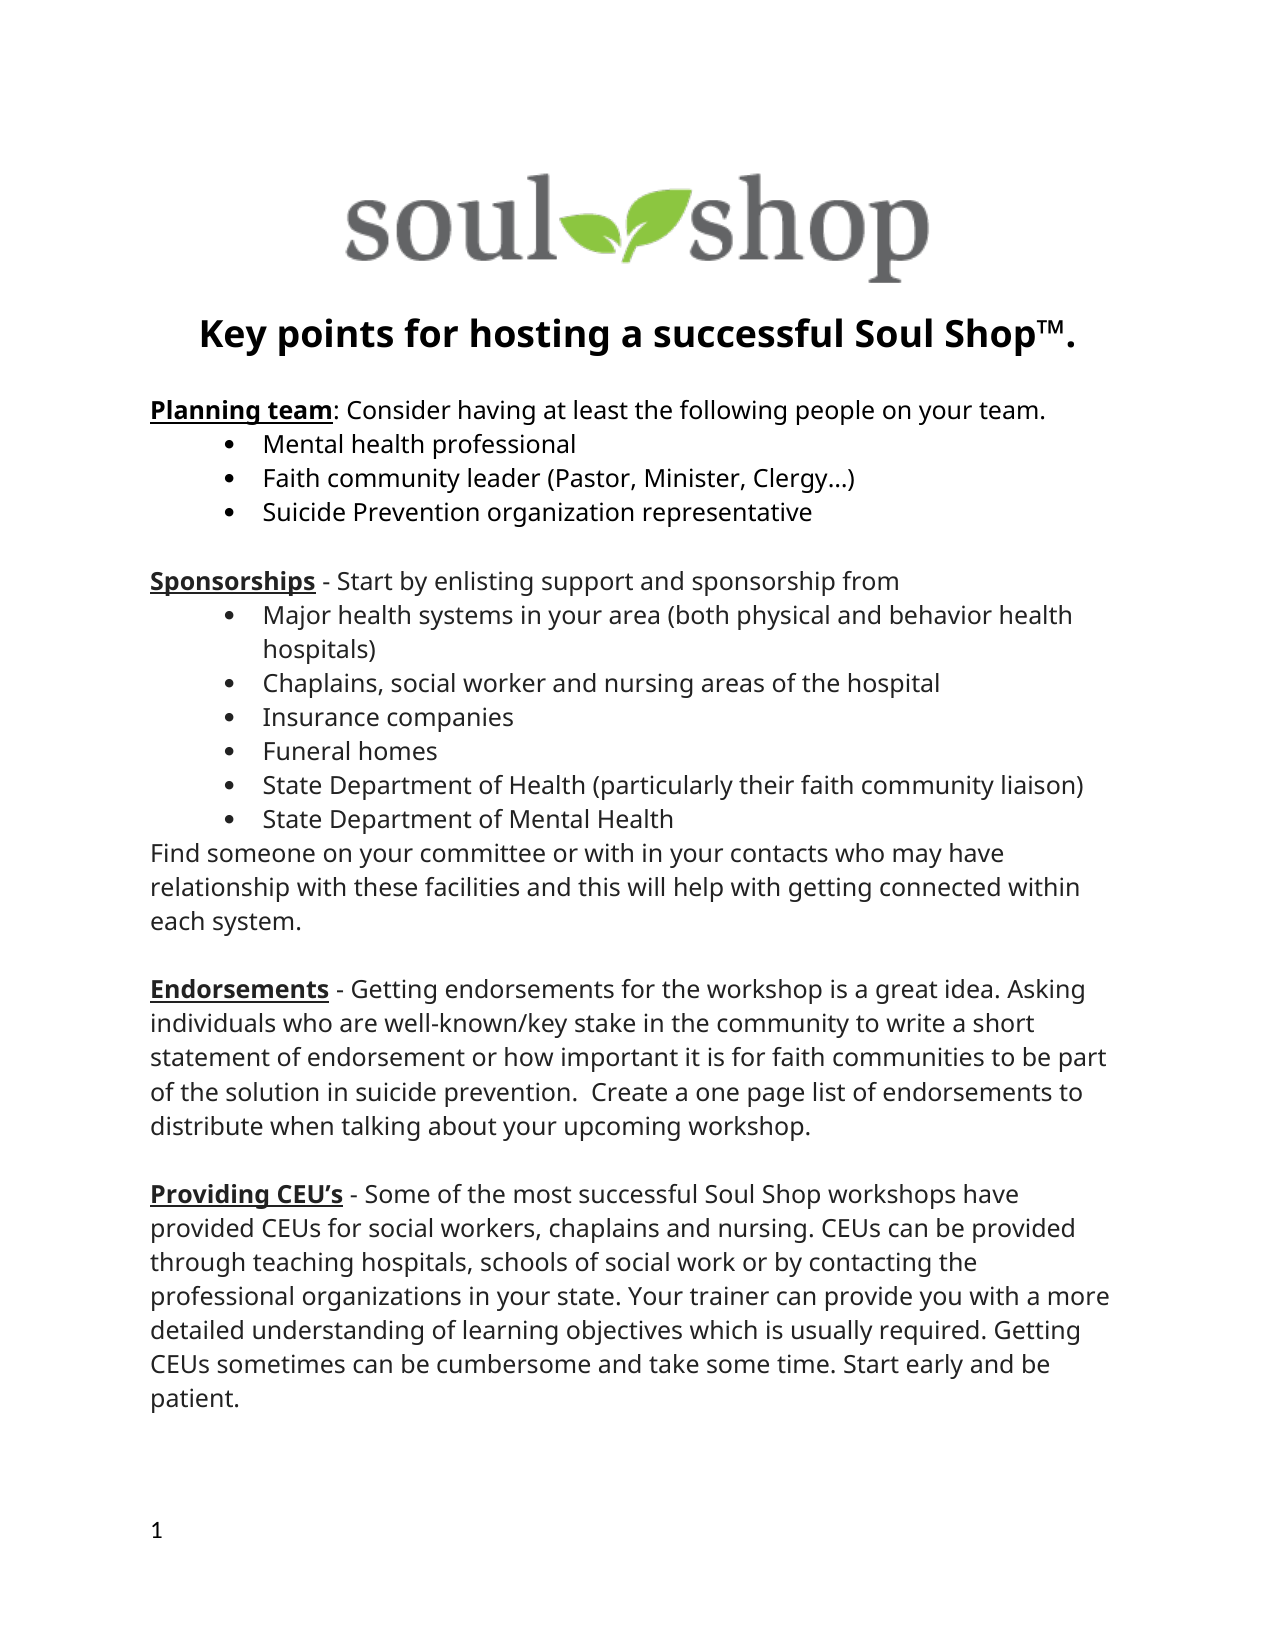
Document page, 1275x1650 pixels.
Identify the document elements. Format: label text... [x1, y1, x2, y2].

list Chaplains, social worker and nursing areas of the hospital [225, 665, 1125, 699]
list Insurance companies [225, 699, 1125, 733]
list Suicide Prevention organization representative [225, 495, 1125, 529]
text Providing CEU’s - Some of the most successful Soul Shop workshops have provided CEUs for social workers, chaplains and nursing. CEUs can be provided through teaching hospitals, schools of social work or by contacting the professional organizations in your state. Your trainer can provide you with a more detailed understanding of learning objectives which is usually required. Getting CEUs sometimes can be cumbersome and take some time. Start early and be patient. [150, 1176, 1125, 1415]
text Endorsements - Getting endorsements for the workshop is a great idea. Asking individuals who are well-known/key stake in the community to write a short statement of endorsement or how important it is for faith communities to be part of the solution in suicide prevention. Create a one page list of endorsements to distribute when talking about your upcoming workshop. [150, 972, 1125, 1142]
list Funeral homes [225, 733, 1125, 768]
list Faith community leader (Pastor, Minister, Clergy…) [225, 461, 1125, 495]
text Planning team: Consider having at least the following people on your team. [150, 393, 1125, 427]
text Sponsorships - Start by enlisting support and sponsorship from [150, 563, 1125, 597]
list State Department of Mental Health [225, 802, 1125, 836]
list State Department of Health (particularly their faith community liaison) [225, 768, 1125, 802]
text Key points for hosting a successful Soul Shop™. [150, 308, 1125, 359]
picture [321, 150, 954, 308]
text Find someone on your committee or with in your contacts who may have relationship with these facilities and this will help with getting connected within each system. [150, 836, 1125, 938]
list Mental health professional [225, 427, 1125, 461]
list Major health systems in your area (both physical and behavior health hospitals) [225, 597, 1125, 665]
